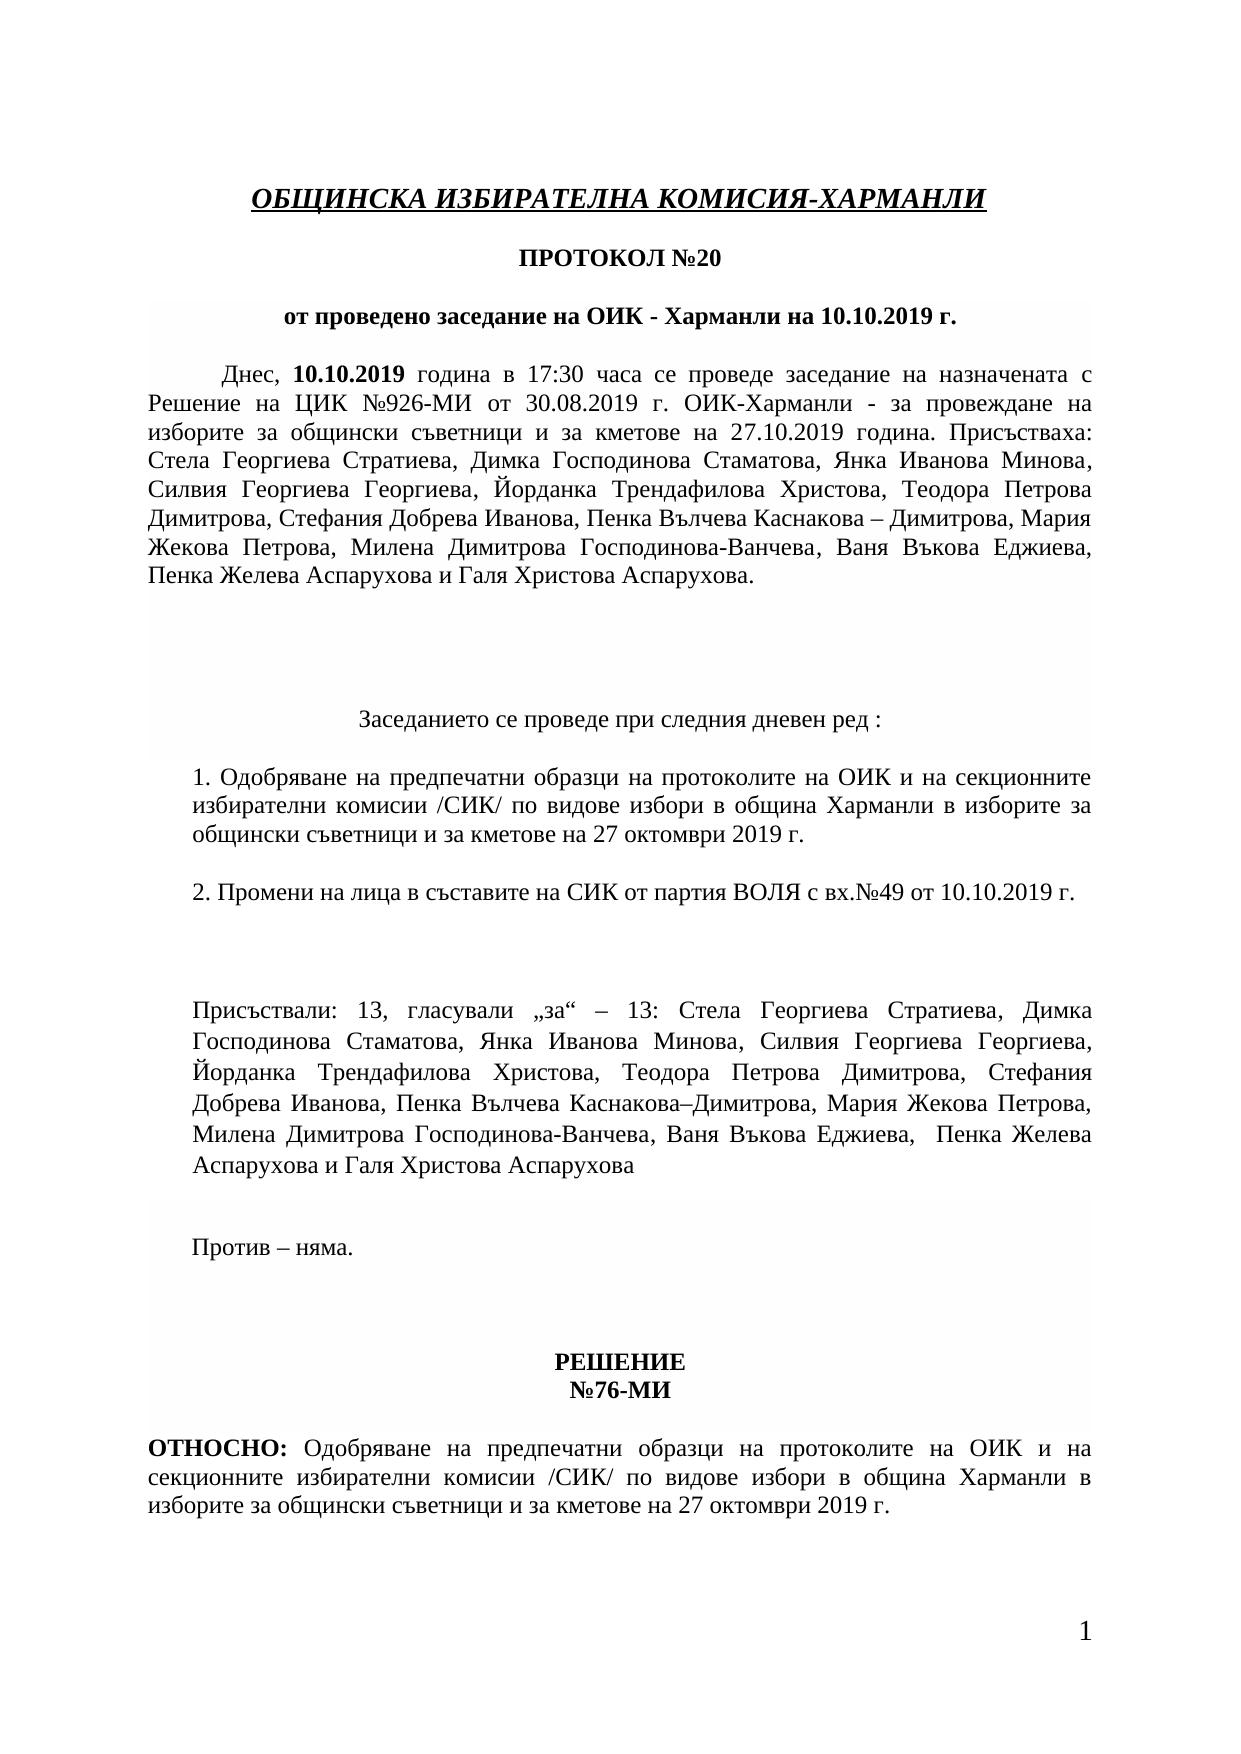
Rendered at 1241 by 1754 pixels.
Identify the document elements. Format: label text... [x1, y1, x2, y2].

text от проведено заседание на ОИК - Харманли на 10.10.2019 г. [148, 301, 1092, 330]
text ПРОТОКОЛ №20 [148, 243, 1092, 272]
text 1. Одобряване на предпечатни образци на протоколите на ОИК и на секционните избирателни комисии /СИК/ по видове избори в община Харманли в изборите за общински съветници и за кметове на 27 октомври 2019 г. [192, 762, 1092, 848]
text Днес, 10.10.2019 година в 17:30 часа се проведе заседание на назначената с Решение на ЦИК №926-МИ от 30.08.2019 г. ОИК-Харманли - за провеждане на изборите за общински съветници и за кметове на 27.10.2019 година. Присъстваха: Стела Георгиева Стратиева, Димка Господинова Стаматова, Янка Иванова Минова, Силвия Георгиева Георгиева, Йорданка Трендафилова Христова, Теодора Петрова Димитрова, Стефания Добрева Иванова, Пенка Вълчева Каснакова – Димитрова, Мария Жекова Петрова, Милена Димитрова Господинова-Ванчева, Ваня Въкова Еджиева, Пенка Желева Аспарухова и Галя Христова Аспарухова. [148, 359, 1092, 589]
text №76-МИ [148, 1376, 1092, 1404]
text Заседанието се проведе при следния дневен ред : [148, 704, 1092, 733]
text Присъствали: 13, гласували „за“ – 13: Стела Георгиева Стратиева, Димка Господинова Стаматова, Янка Иванова Минова, Силвия Георгиева Георгиева, Йорданка Трендафилова Христова, Теодора Петрова Димитрова, Стефания Добрева Иванова, Пенка Вълчева Каснакова–Димитрова, Мария Жекова Петрова, Милена Димитрова Господинова-Ванчева, Ваня Въкова Еджиева, Пенка Желева Аспарухова и Галя Христова Аспарухова [192, 995, 1092, 1179]
text Против – няма. [148, 1232, 1092, 1261]
text 2. Промени на лица в съставите на СИК от партия ВОЛЯ с вх.№49 от 10.10.2019 г. [192, 877, 1092, 906]
text ОТНОСНО: Одобряване на предпечатни образци на протоколите на ОИК и на секционните избирателни комисии /СИК/ по видове избори в община Харманли в изборите за общински съветници и за кметове на 27 октомври 2019 г. [148, 1433, 1092, 1519]
text ОБЩИНСКА ИЗБИРАТЕЛНА КОМИСИЯ-ХАРМАНЛИ [148, 181, 1092, 215]
text РЕШЕНИЕ [148, 1347, 1092, 1376]
